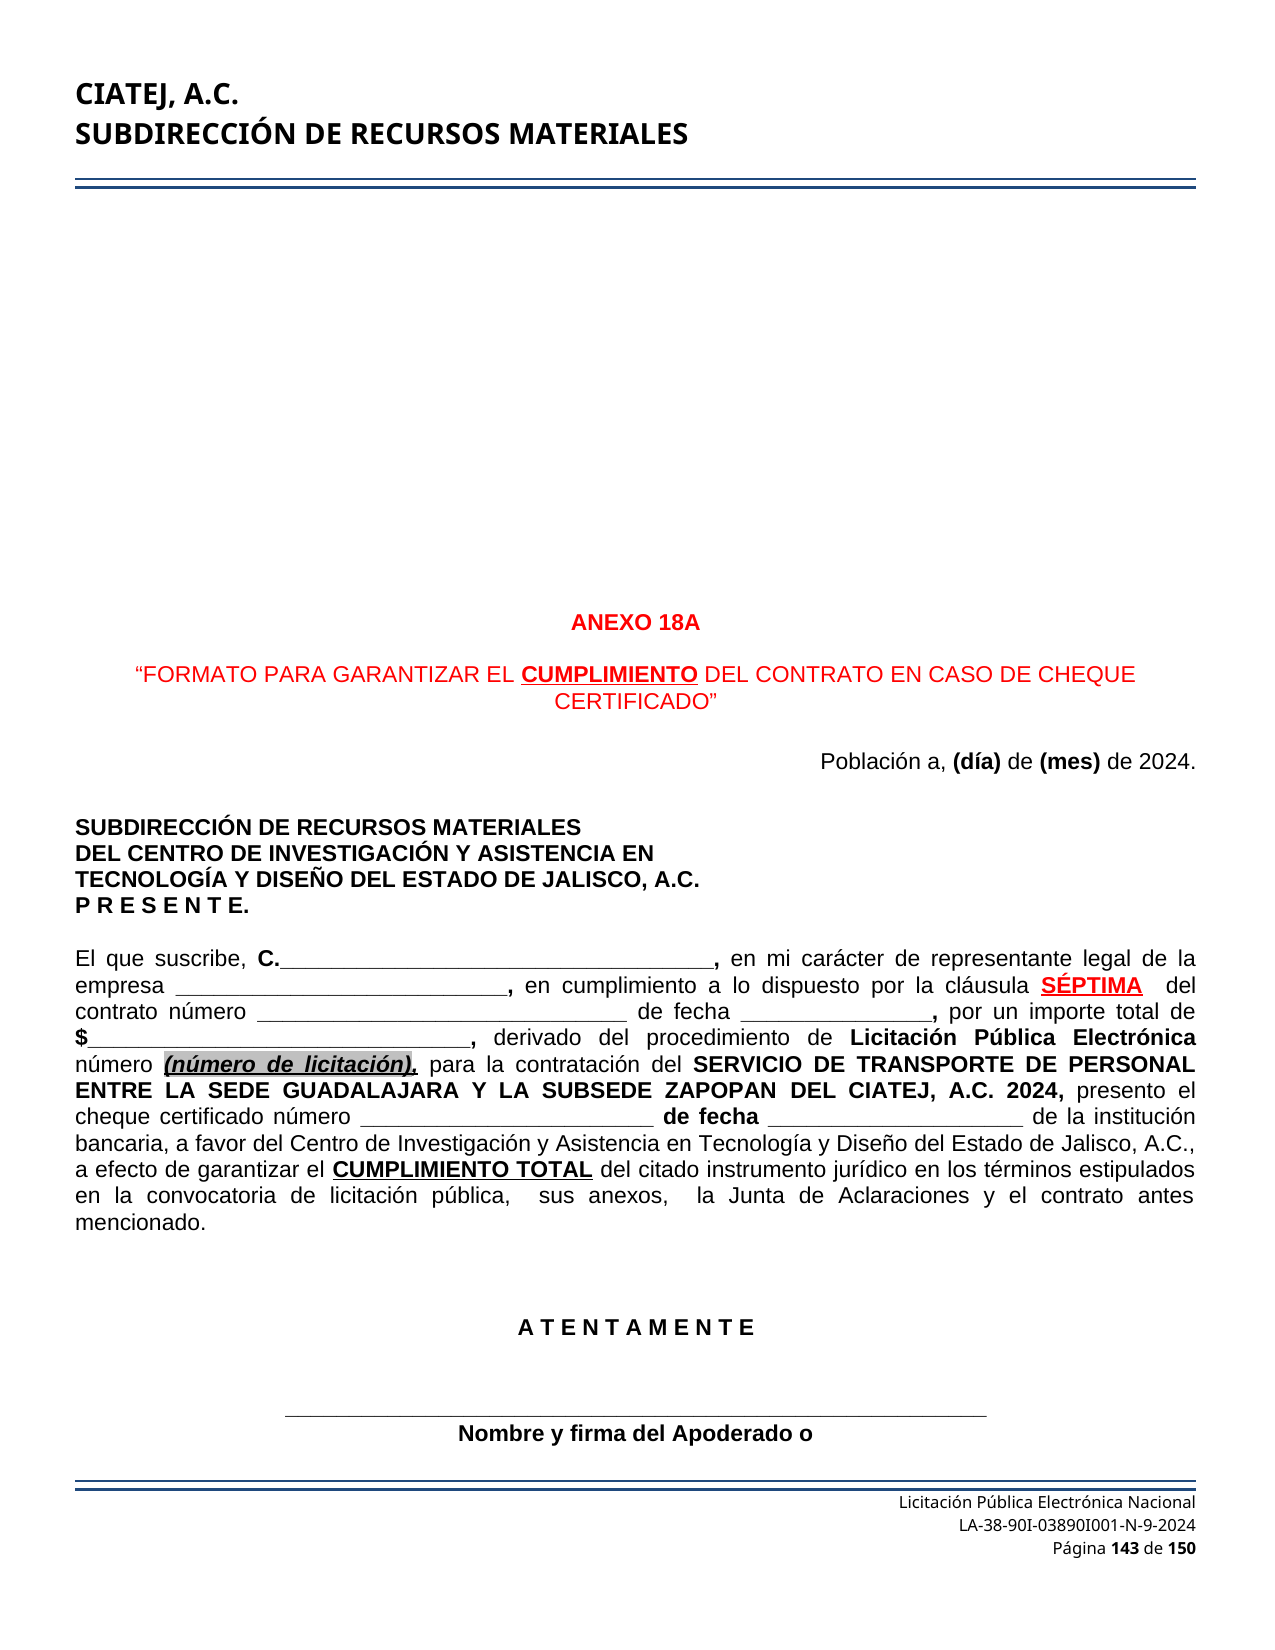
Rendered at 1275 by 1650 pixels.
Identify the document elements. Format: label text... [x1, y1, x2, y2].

text Población a, (día) de (mes) de 2024. [75, 748, 1196, 774]
text “FORMATO PARA GARANTIZAR EL CUMPLIMIENTO DEL CONTRATO EN CASO DE CHEQUE CERTIFICADO” [75, 661, 1196, 714]
text Nombre y firma del Apoderado o [75, 1419, 1196, 1446]
text A T E N T A M E N T E [75, 1314, 1196, 1341]
text ANEXO 18A [75, 609, 1196, 635]
text P R E S E N T E. [75, 892, 1196, 919]
text _______________________________________________________ [75, 1393, 1196, 1419]
text El que suscribe, C.__________________________________, en mi carácter de representante legal de la empresa __________________________, en cumplimiento a lo dispuesto por la cláusula SÉPTIMA del contrato número _____________________________ de fecha _______________, por un importe total de $______________________________, derivado del procedimiento de Licitación Pública Electrónica número (número de licitación), para la contratación del SERVICIO DE TRANSPORTE DE PERSONAL ENTRE LA SEDE GUADALAJARA Y LA SUBSEDE ZAPOPAN DEL CIATEJ, A.C. 2024, presento el cheque certificado número _______________________ de fecha ____________________ de la institución bancaria, a favor del Centro de Investigación y Asistencia en Tecnología y Diseño del Estado de Jalisco, A.C., a efecto de garantizar el CUMPLIMIENTO TOTAL del citado instrumento jurídico en los términos estipulados en la convocatoria de licitación pública, sus anexos, la Junta de Aclaraciones y el contrato antes mencionado. [75, 945, 1196, 1235]
text TECNOLOGÍA Y DISEÑO DEL ESTADO DE JALISCO, A.C. [75, 866, 1196, 892]
text SUBDIRECCIÓN DE RECURSOS MATERIALES [75, 813, 1196, 840]
text DEL CENTRO DE INVESTIGACIÓN Y ASISTENCIA EN [75, 840, 1196, 866]
